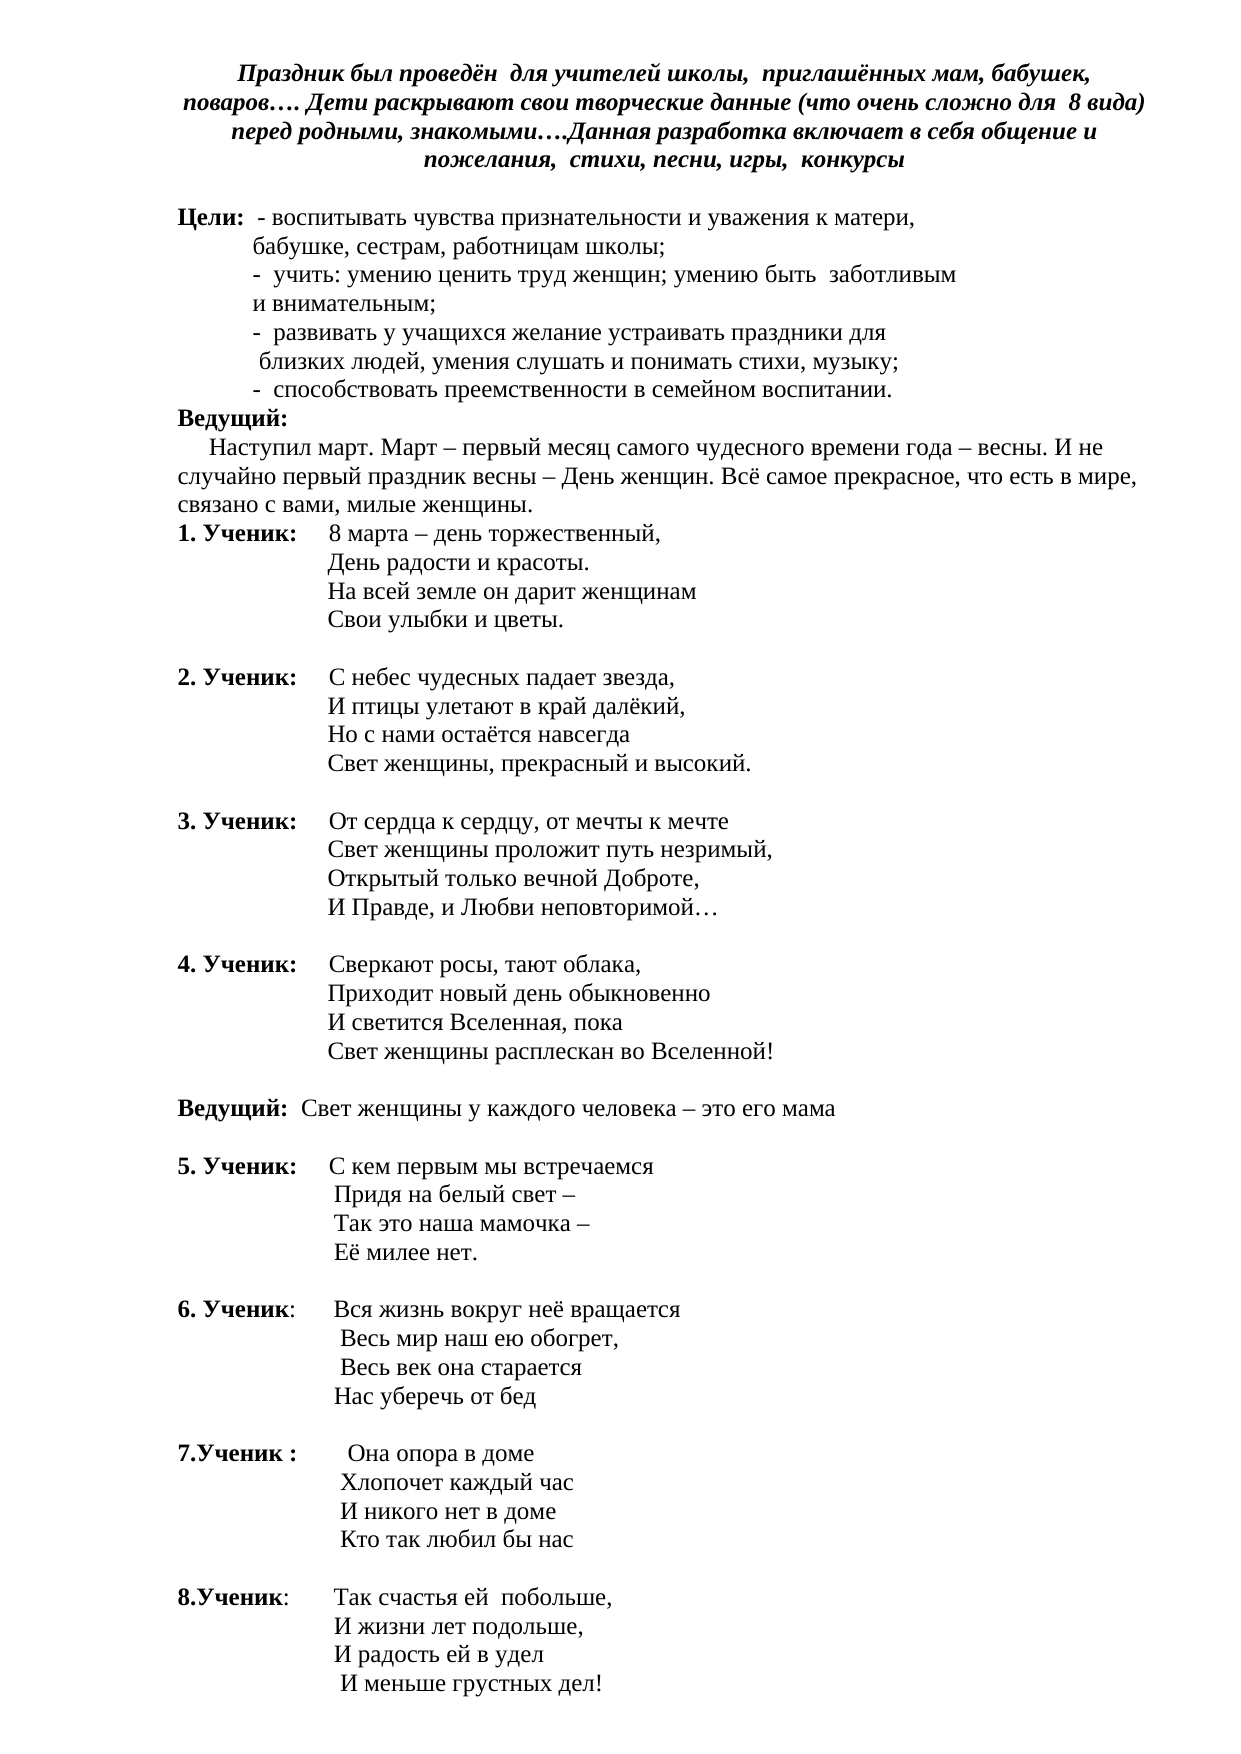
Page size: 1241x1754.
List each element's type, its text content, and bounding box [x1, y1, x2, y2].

text 3. Ученик: От сердца к сердцу, от мечты к мечте [177, 806, 1196, 834]
text Свои улыбки и цветы. [177, 604, 1196, 633]
text Открытый только вечной Доброте, [177, 863, 1196, 892]
text На всей земле он дарит женщинам [177, 576, 1196, 604]
text Весь мир наш ею обогрет, [177, 1323, 1196, 1352]
text Ведущий: Свет женщины у каждого человека – это его мама [177, 1093, 1196, 1122]
text Свет женщины проложит путь незримый, [177, 834, 1196, 863]
text И меньше грустных дел! [177, 1668, 1196, 1697]
text Наступил март. Март – первый месяц самого чудесного времени года – весны. И не случайно первый праздник весны – День женщин. Всё самое прекрасное, что есть в мире, связано с вами, милые женщины. [177, 432, 1196, 518]
text И никого нет в доме [177, 1496, 1196, 1524]
text бабушке, сестрам, работницам школы; [177, 231, 1152, 259]
text близких людей, умения слушать и понимать стихи, музыку; [177, 346, 1196, 374]
text 7.Ученик : Она опора в доме [177, 1438, 1196, 1467]
text Праздник был проведён для учителей школы, приглашённых мам, бабушек, поваров…. Дети раскрывают свои творческие данные (что очень сложно для 8 вида) перед родными, знакомыми….Данная разработка включает в себя общение и пожелания, стихи, песни, игры, конкурсы [177, 58, 1152, 173]
text - способствовать преемственности в семейном воспитании. [177, 374, 1196, 403]
text И светится Вселенная, пока [177, 1007, 1196, 1036]
text Её милее нет. [177, 1237, 1196, 1266]
text День радости и красоты. [177, 547, 1196, 576]
text - развивать у учащихся желание устраивать праздники для [177, 317, 1196, 346]
text Весь век она старается [177, 1352, 1196, 1381]
text Свет женщины расплескан во Вселенной! [177, 1036, 1196, 1064]
text Свет женщины, прекрасный и высокий. [177, 748, 1196, 777]
text И радость ей в удел [177, 1639, 1196, 1668]
text Цели: - воспитывать чувства признательности и уважения к матери, [177, 202, 1152, 231]
text Так это наша мамочка – [177, 1208, 1196, 1237]
text Придя на белый свет – [177, 1179, 1196, 1208]
text - учить: умению ценить труд женщин; умению быть заботливым [177, 259, 1196, 288]
text И Правде, и Любви неповторимой… [177, 892, 1196, 921]
text 2. Ученик: С небес чудесных падает звезда, [177, 662, 1196, 691]
text 4. Ученик: Сверкают росы, тают облака, [177, 949, 1196, 978]
text Хлопочет каждый час [177, 1467, 1196, 1496]
text Ведущий: [177, 403, 1196, 432]
text И жизни лет подольше, [177, 1611, 1167, 1639]
text Нас уберечь от бед [177, 1381, 1196, 1409]
text 6. Ученик: Вся жизнь вокруг неё вращается [177, 1294, 1196, 1323]
text и внимательным; [177, 288, 1196, 317]
text Приходит новый день обыкновенно [177, 978, 1196, 1007]
text 8.Ученик: Так счастья ей побольше, [177, 1582, 1196, 1611]
text Но с нами остаётся навсегда [177, 719, 1196, 748]
text И птицы улетают в край далёкий, [177, 691, 1196, 719]
text Кто так любил бы нас [177, 1524, 1196, 1553]
text 1. Ученик: 8 марта – день торжественный, [177, 518, 1196, 547]
text 5. Ученик: С кем первым мы встречаемся [177, 1151, 1196, 1179]
